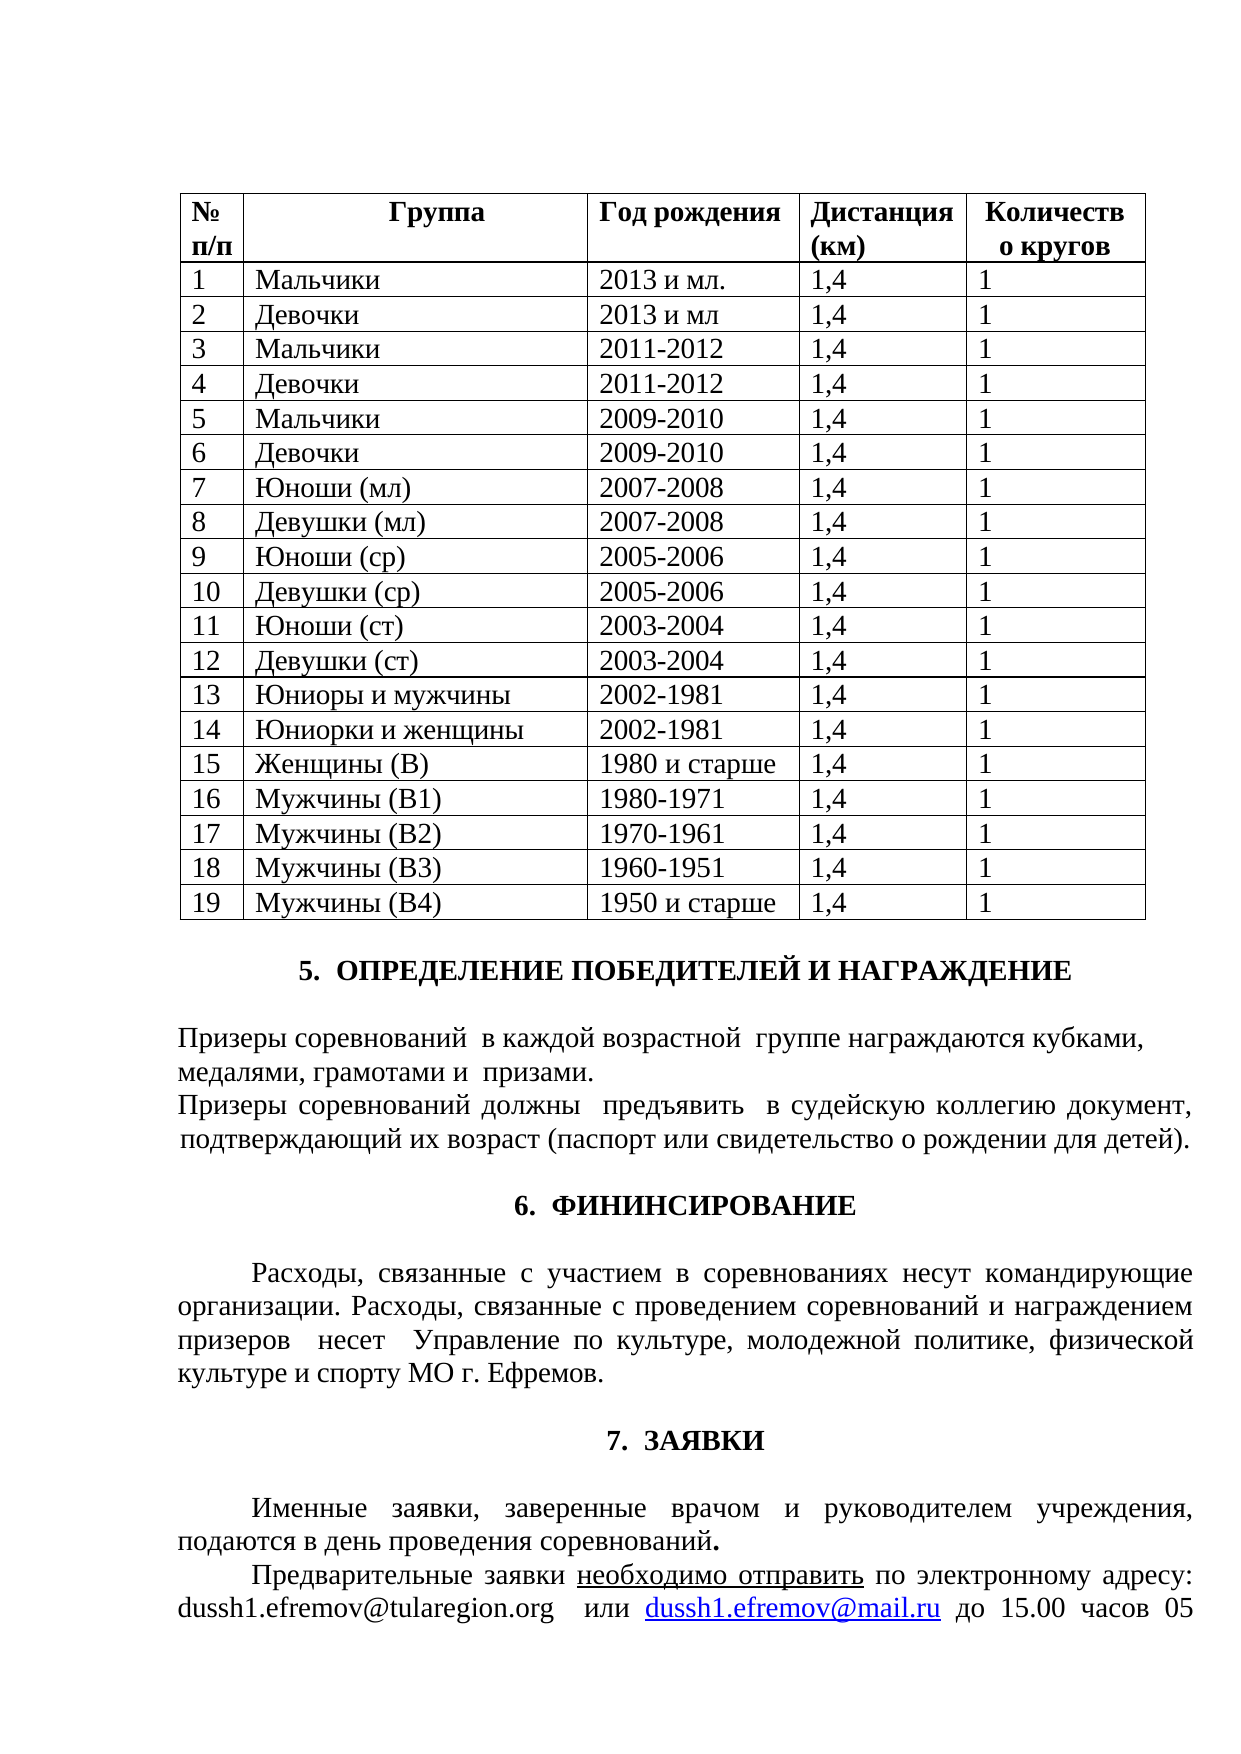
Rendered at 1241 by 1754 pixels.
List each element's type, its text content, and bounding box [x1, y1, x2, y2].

table_cell 1 [967, 401, 1145, 434]
table_header Дистанция (км) [800, 194, 966, 261]
table_header Количество кругов [967, 194, 1145, 261]
table_cell 11 [181, 608, 243, 642]
table_cell 1 [967, 712, 1145, 746]
table_cell 1,4 [800, 643, 966, 676]
table_cell 1,4 [800, 435, 966, 469]
table_cell 2007-2008 [588, 470, 799, 503]
table_cell 1,4 [800, 470, 966, 503]
table_cell 5 [181, 401, 243, 434]
table_cell 1 [181, 263, 243, 296]
table_cell Мужчины (В1) [244, 781, 587, 815]
table_cell 10 [181, 574, 243, 607]
table_cell Мальчики [244, 263, 587, 296]
table_cell 1 [967, 643, 1145, 676]
table_cell 1,4 [800, 263, 966, 296]
table_cell 1 [967, 885, 1145, 918]
table_cell Мужчины (В2) [244, 816, 587, 849]
table_header Год рождения [588, 194, 799, 261]
table_cell 1 [967, 470, 1145, 503]
table_cell Мальчики [244, 332, 587, 365]
table_cell 1960-1951 [588, 850, 799, 884]
table_cell Мужчины (В3) [244, 850, 587, 884]
table_cell 1,4 [800, 712, 966, 746]
table_cell 1 [967, 747, 1145, 780]
table_cell 2011-2012 [588, 366, 799, 400]
table_cell 7 [181, 470, 243, 503]
text Призеры соревнований в каждой возрастной группе награждаются кубками, медалями, грамотами и призами. [177, 1020, 1193, 1087]
table_cell 8 [181, 505, 243, 538]
table_cell 16 [181, 781, 243, 815]
table_cell Девочки [244, 435, 587, 469]
table_cell 1 [967, 574, 1145, 607]
text Расходы, связанные с участием в соревнованиях несут командирующие организации. Расходы, связанные с проведением соревнований и награждением призеров несет Управление по культуре, молодежной политике, физической культуре и спорту МО г. Ефремов. [177, 1255, 1193, 1389]
table_cell 3 [181, 332, 243, 365]
table_cell Женщины (В) [244, 747, 587, 780]
table_cell 1,4 [800, 539, 966, 573]
table_cell 1980-1971 [588, 781, 799, 815]
table_cell 1,4 [800, 608, 966, 642]
table_cell Девочки [244, 366, 587, 400]
table_cell 2009-2010 [588, 435, 799, 469]
table_cell 1 [967, 435, 1145, 469]
table_cell 4 [181, 366, 243, 400]
table_cell 9 [181, 539, 243, 573]
table_cell 17 [181, 816, 243, 849]
table_cell 6 [181, 435, 243, 469]
table_cell 2007-2008 [588, 505, 799, 538]
table_cell 15 [181, 747, 243, 780]
table_header Группа [244, 194, 587, 261]
table_cell 1 [967, 608, 1145, 642]
table_cell 2011-2012 [588, 332, 799, 365]
table_cell 13 [181, 678, 243, 711]
table_cell 1950 и старше [588, 885, 799, 918]
table_cell 1970-1961 [588, 816, 799, 849]
table_cell 1,4 [800, 505, 966, 538]
list ЗАЯВКИ [177, 1423, 1193, 1456]
table_cell 1,4 [800, 574, 966, 607]
table_cell 12 [181, 643, 243, 676]
table_cell Девочки [244, 297, 587, 331]
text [177, 1557, 1193, 1624]
table_header № п/п [181, 194, 243, 261]
table_cell 18 [181, 850, 243, 884]
table_cell 1,4 [800, 850, 966, 884]
list ФИНИНСИРОВАНИЕ [177, 1188, 1193, 1221]
table_cell 1980 и старше [588, 747, 799, 780]
table_cell 1,4 [800, 332, 966, 365]
table_cell 2013 и мл [588, 297, 799, 331]
text Призеры соревнований должны предъявить в судейскую коллегию документ, подтверждающий их возраст (паспорт или свидетельство о рождении для детей). [177, 1087, 1193, 1154]
table_cell 1 [967, 332, 1145, 365]
table_cell 14 [181, 712, 243, 746]
table_cell 1 [967, 678, 1145, 711]
table_cell 1 [967, 366, 1145, 400]
table_cell 1,4 [800, 678, 966, 711]
table_cell 1,4 [800, 401, 966, 434]
text Именные заявки, заверенные врачом и руководителем учреждения, подаются в день проведения соревнований. [177, 1490, 1193, 1557]
table_cell Мальчики [244, 401, 587, 434]
table_cell 1 [967, 297, 1145, 331]
table_cell 1,4 [800, 816, 966, 849]
list ОПРЕДЕЛЕНИЕ ПОБЕДИТЕЛЕЙ И НАГРАЖДЕНИЕ [177, 953, 1193, 987]
table_cell 1 [967, 505, 1145, 538]
table_cell 2009-2010 [588, 401, 799, 434]
table_cell 1,4 [800, 885, 966, 918]
table_cell 1,4 [800, 366, 966, 400]
table_cell 1,4 [800, 747, 966, 780]
table_cell 1 [967, 816, 1145, 849]
table_cell 1,4 [800, 297, 966, 331]
table_cell 1 [967, 539, 1145, 573]
table_cell 2 [181, 297, 243, 331]
table_cell 1,4 [800, 781, 966, 815]
table_cell 2013 и мл. [588, 263, 799, 296]
table_cell 19 [181, 885, 243, 918]
table_cell 1 [967, 781, 1145, 815]
table_cell 1 [967, 850, 1145, 884]
table_cell Мужчины (В4) [244, 885, 587, 918]
table_cell 1 [967, 263, 1145, 296]
